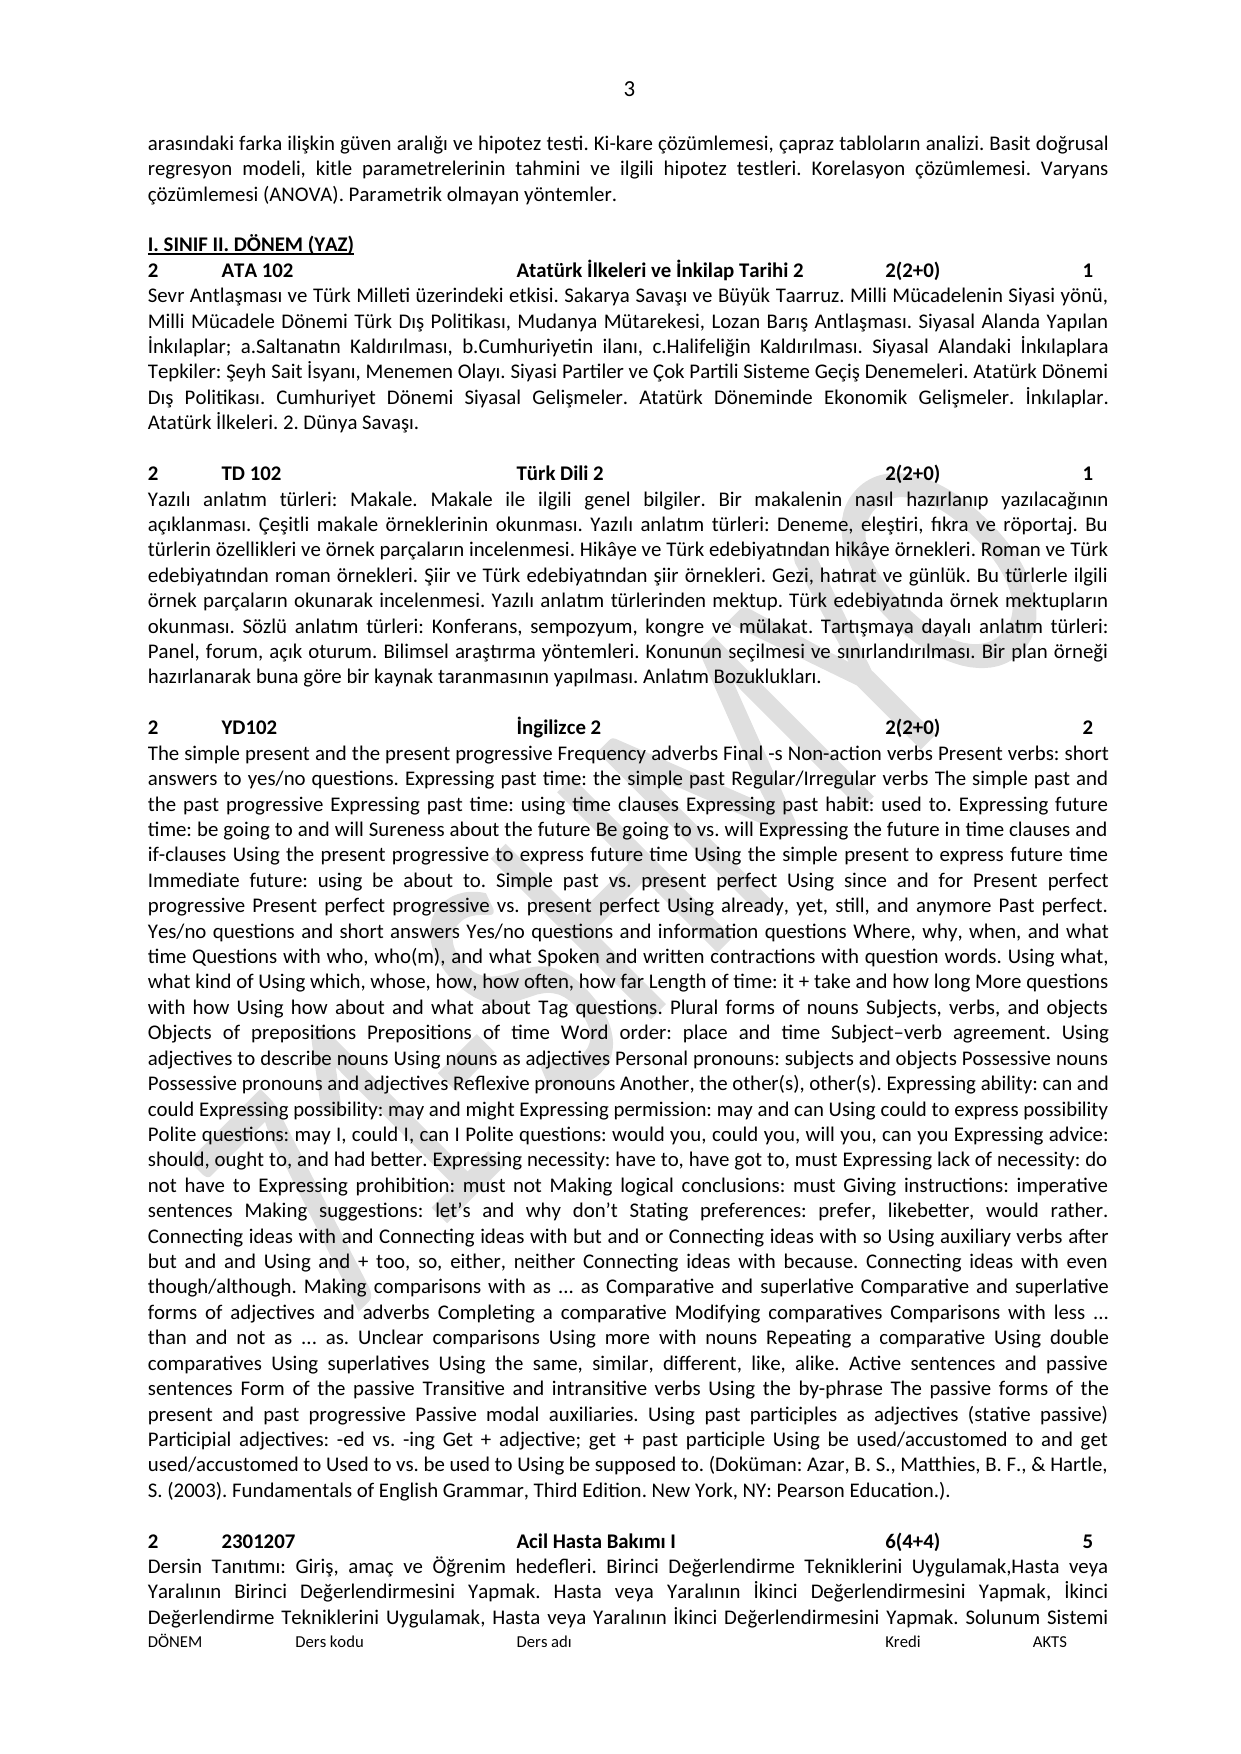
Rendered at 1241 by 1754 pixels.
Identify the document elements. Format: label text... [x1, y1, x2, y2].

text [148, 1553, 1110, 1629]
text The simple present and the present progressive Frequency adverbs Final -s Non-action verbs Present verbs: short answers to yes/no questions. Expressing past time: the simple past Regular/Irregular verbs The simple past and the past progressive Expressing past time: using time clauses Expressing past habit: used to. Expressing future time: be going to and will Sureness about the future Be going to vs. will Expressing the future in time clauses and if-clauses Using the present progressive to express future time Using the simple present to express future time Immediate future: using be about to. Simple past vs. present perfect Using since and for Present perfect progressive Present perfect progressive vs. present perfect Using already, yet, still, and anymore Past perfect. Yes/no questions and short answers Yes/no questions and information questions Where, why, when, and what time Questions with who, who(m), and what Spoken and written contractions with question words. Using what, what kind of Using which, whose, how, how often, how far Length of time: it + take and how long More questions with how Using how about and what about Tag questions. Plural forms of nouns Subjects, verbs, and objects Objects of prepositions Prepositions of time Word order: place and time Subject–verb agreement. Using adjectives to describe nouns Using nouns as adjectives Personal pronouns: subjects and objects Possessive nouns Possessive pronouns and adjectives Reflexive pronouns Another, the other(s), other(s). Expressing ability: can and could Expressing possibility: may and might Expressing permission: may and can Using could to express possibility Polite questions: may I, could I, can I Polite questions: would you, could you, will you, can you Expressing advice: should, ought to, and had better. Expressing necessity: have to, have got to, must Expressing lack of necessity: do not have to Expressing prohibition: must not Making logical conclusions: must Giving instructions: imperative sentences Making suggestions: let’s and why don’t Stating preferences: prefer, likebetter, would rather. Connecting ideas with and Connecting ideas with but and or Connecting ideas with so Using auxiliary verbs after but and and Using and + too, so, either, neither Connecting ideas with because. Connecting ideas with even though/although. Making comparisons with as ... as Comparative and superlative Comparative and superlative forms of adjectives and adverbs Completing a comparative Modifying comparatives Comparisons with less ... than and not as ... as. Unclear comparisons Using more with nouns Repeating a comparative Using double comparatives Using superlatives Using the same, similar, different, like, alike. Active sentences and passive sentences Form of the passive Transitive and intransitive verbs Using the by-phrase The passive forms of the present and past progressive Passive modal auxiliaries. Using past participles as adjectives (stative passive) Participial adjectives: -ed vs. -ing Get + adjective; get + past participle Using be used/accustomed to and get used/accustomed to Used to vs. be used to Using be supposed to. (Doküman: Azar, B. S., Matthies, B. F., & Hartle, S. (2003). Fundamentals of English Grammar, Third Edition. New York, NY: Pearson Education.). [148, 740, 1110, 1502]
text I. SINIF II. DÖNEM (YAZ) [148, 232, 1110, 257]
text 2 2301207 Acil Hasta Bakımı I 6(4+4) 5 [148, 1528, 1110, 1553]
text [148, 130, 1110, 206]
text Sevr Antlaşması ve Türk Milleti üzerindeki etkisi. Sakarya Savaşı ve Büyük Taarruz. Milli Mücadelenin Siyasi yönü, Milli Mücadele Dönemi Türk Dış Politikası, Mudanya Mütarekesi, Lozan Barış Antlaşması. Siyasal Alanda Yapılan İnkılaplar; a.Saltanatın Kaldırılması, b.Cumhuriyetin ilanı, c.Halifeliğin Kaldırılması. Siyasal Alandaki İnkılaplara Tepkiler: Şeyh Sait İsyanı, Menemen Olayı. Siyasi Partiler ve Çok Partili Sisteme Geçiş Denemeleri. Atatürk Dönemi Dış Politikası. Cumhuriyet Dönemi Siyasal Gelişmeler. Atatürk Döneminde Ekonomik Gelişmeler. İnkılaplar. Atatürk İlkeleri. 2. Dünya Savaşı. [148, 282, 1110, 435]
text 2 ATA 102 Atatürk İlkeleri ve İnkilap Tarihi 2 2(2+0) 1 [148, 257, 1110, 282]
text 2 TD 102 Türk Dili 2 2(2+0) 1 [148, 460, 1110, 486]
text Yazılı anlatım türleri: Makale. Makale ile ilgili genel bilgiler. Bir makalenin nasıl hazırlanıp yazılacağının açıklanması. Çeşitli makale örneklerinin okunması. Yazılı anlatım türleri: Deneme, eleştiri, fıkra ve röportaj. Bu türlerin özellikleri ve örnek parçaların incelenmesi. Hikâye ve Türk edebiyatından hikâye örnekleri. Roman ve Türk edebiyatından roman örnekleri. Şiir ve Türk edebiyatından şiir örnekleri. Gezi, hatırat ve günlük. Bu türlerle ilgili örnek parçaların okunarak incelenmesi. Yazılı anlatım türlerinden mektup. Türk edebiyatında örnek mektupların okunması. Sözlü anlatım türleri: Konferans, sempozyum, kongre ve mülakat. Tartışmaya dayalı anlatım türleri: Panel, forum, açık oturum. Bilimsel araştırma yöntemleri. Konunun seçilmesi ve sınırlandırılması. Bir plan örneği hazırlanarak buna göre bir kaynak taranmasının yapılması. Anlatım Bozuklukları. [148, 486, 1110, 689]
text 2 YD102 İngilizce 2 2(2+0) 2 [148, 714, 1110, 740]
